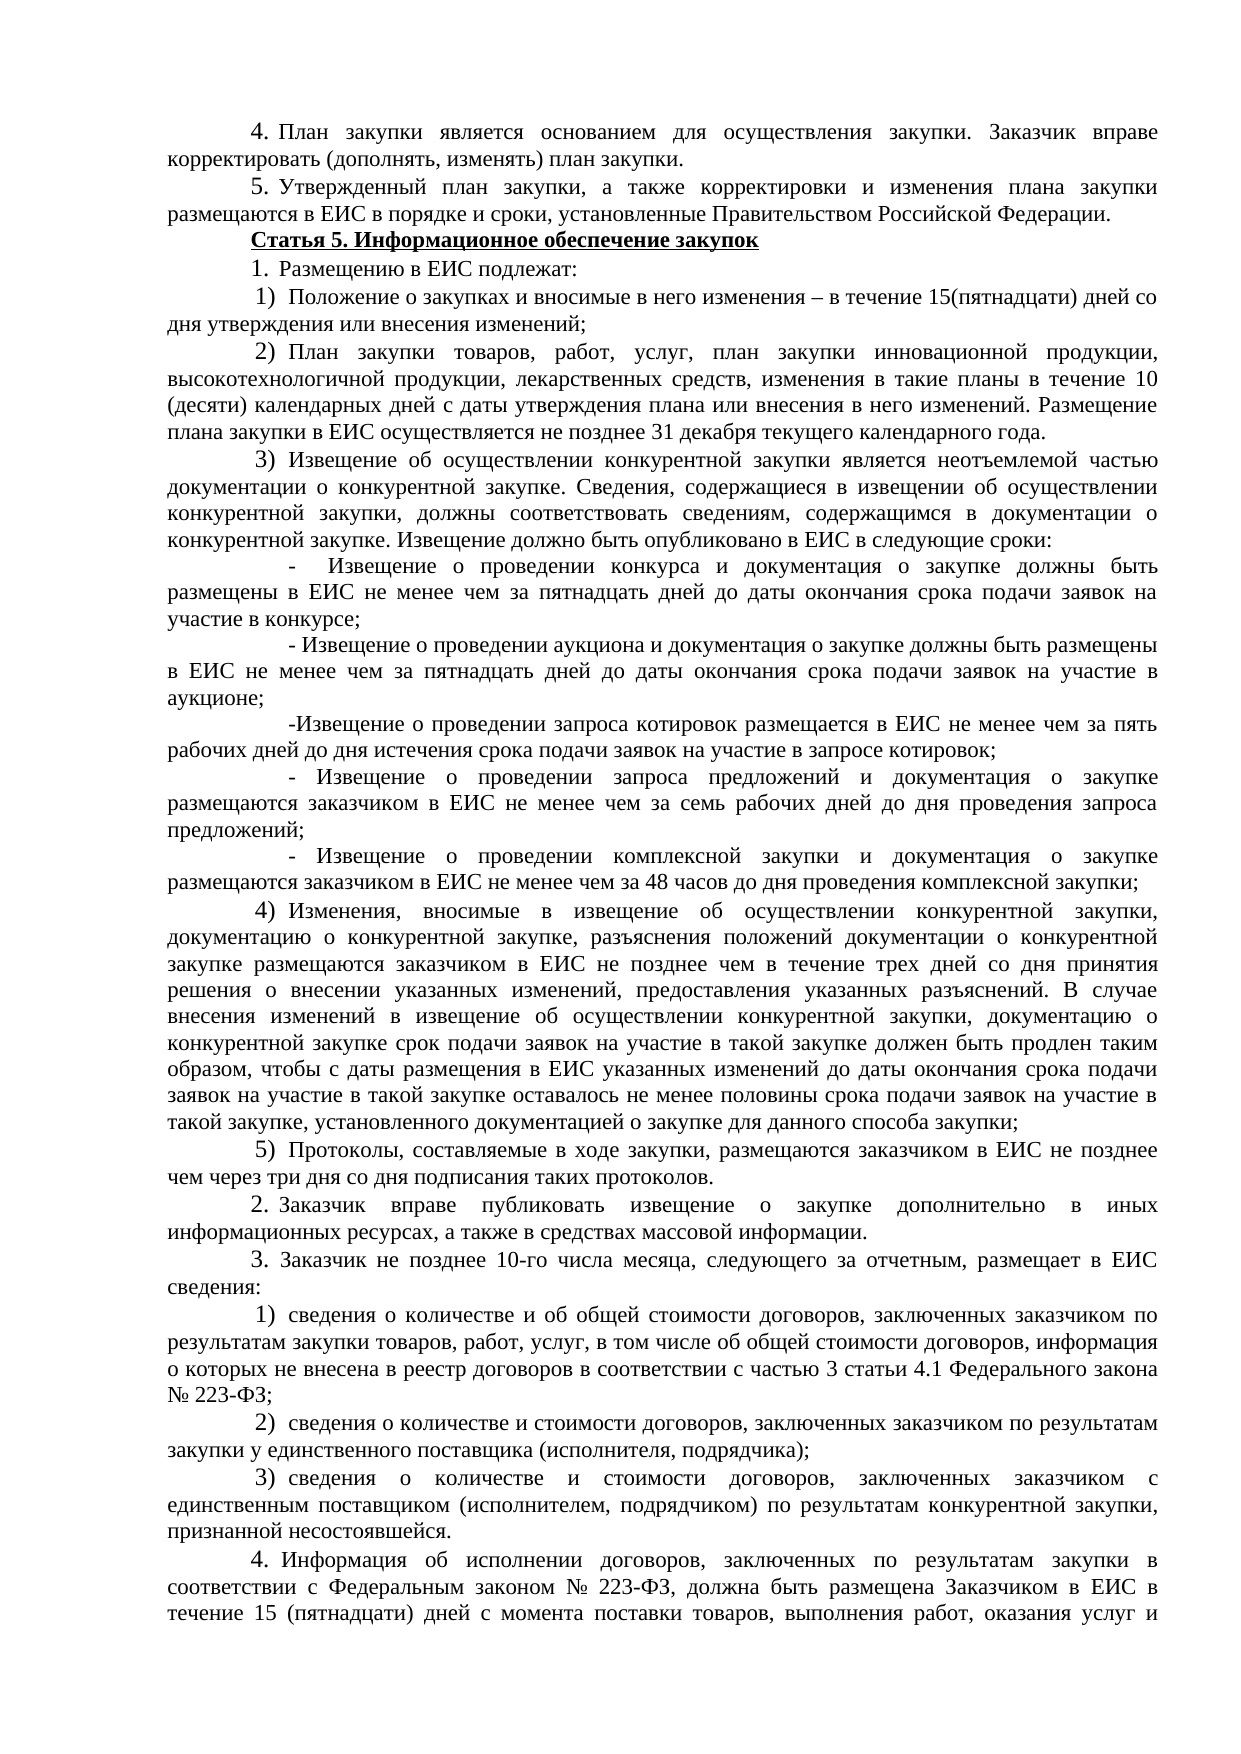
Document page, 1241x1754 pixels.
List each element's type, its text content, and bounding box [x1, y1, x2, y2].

list сведения о количестве и об общей стоимости договоров, заключенных заказчиком по результатам закупки товаров, работ, услуг, в том числе об общей стоимости договоров, информация о которых не внесена в реестр договоров в соответствии с частью 3 статьи 4.1 Федерального закона № 223-ФЗ; [167, 1299, 1159, 1407]
list Заказчик не позднее 10-го числа месяца, следующего за отчетным, размещает в ЕИС сведения: [167, 1244, 1159, 1299]
list Размещению в ЕИС подлежат: [167, 253, 1159, 281]
text -Извещение о проведении запроса котировок размещается в ЕИС не менее чем за пять рабочих дней до дня истечения срока подачи заявок на участие в запросе котировок; [167, 710, 1159, 763]
list Утвержденный план закупки, а также корректировки и изменения плана закупки размещаются в ЕИС в порядке и сроки, установленные Правительством Российской Федерации. [167, 171, 1159, 226]
text - Извещение о проведении аукциона и документация о закупке должны быть размещены в ЕИС не менее чем за пятнадцать дней до даты окончания срока подачи заявок на участие в аукционе; [167, 631, 1159, 710]
list сведения о количестве и стоимости договоров, заключенных заказчиком с единственным поставщиком (исполнителем, подрядчиком) по результатам конкурентной закупки, признанной несостоявшейся. [167, 1462, 1159, 1544]
list Положение о закупках и вносимые в него изменения – в течение 15(пятнадцати) дней со дня утверждения или внесения изменений; [167, 281, 1159, 336]
list План закупки является основанием для осуществления закупки. Заказчик вправе корректировать (дополнять, изменять) план закупки. [167, 116, 1159, 171]
list Протоколы, составляемые в ходе закупки, размещаются заказчиком в ЕИС не позднее чем через три дня со дня подписания таких протоколов. [167, 1134, 1159, 1189]
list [167, 1544, 1159, 1625]
text - Извещение о проведении комплексной закупки и документация о закупке размещаются заказчиком в ЕИС не менее чем за 48 часов до дня проведения комплексной закупки; [167, 842, 1159, 895]
text Статья 5. Информационное обеспечение закупок [250, 226, 1159, 253]
list Изменения, вносимые в извещение об осуществлении конкурентной закупки, документацию о конкурентной закупке, разъяснения положений документации о конкурентной закупке размещаются заказчиком в ЕИС не позднее чем в течение трех дней со дня принятия решения о внесении указанных изменений, предоставления указанных разъяснений. В случае внесения изменений в извещение об осуществлении конкурентной закупки, документацию о конкурентной закупке срок подачи заявок на участие в такой закупке должен быть продлен таким образом, чтобы с даты размещения в ЕИС указанных изменений до даты окончания срока подачи заявок на участие в такой закупке оставалось не менее половины срока подачи заявок на участие в такой закупке, установленного документацией о закупке для данного способа закупки; [167, 895, 1159, 1134]
list Извещение об осуществлении конкурентной закупки является неотъемлемой частью документации о конкурентной закупке. Сведения, содержащиеся в извещении об осуществлении конкурентной закупки, должны соответствовать сведениям, содержащимся в документации о конкурентной закупке. Извещение должно быть опубликовано в ЕИС в следующие сроки: [167, 444, 1159, 552]
text - Извещение о проведении конкурса и документация о закупке должны быть размещены в ЕИС не менее чем за пятнадцать дней до даты окончания срока подачи заявок на участие в конкурсе; [167, 552, 1159, 631]
list Заказчик вправе публиковать извещение о закупке дополнительно в иных информационных ресурсах, а также в средствах массовой информации. [167, 1189, 1159, 1244]
list План закупки товаров, работ, услуг, план закупки инновационной продукции, высокотехнологичной продукции, лекарственных средств, изменения в такие планы в течение 10 (десяти) календарных дней с даты утверждения плана или внесения в него изменений. Размещение плана закупки в ЕИС осуществляется не позднее 31 декабря текущего календарного года. [167, 336, 1159, 444]
text - Извещение о проведении запроса предложений и документация о закупке размещаются заказчиком в ЕИС не менее чем за семь рабочих дней до дня проведения запроса предложений; [167, 763, 1159, 842]
list сведения о количестве и стоимости договоров, заключенных заказчиком по результатам закупки у единственного поставщика (исполнителя, подрядчика); [167, 1407, 1159, 1462]
